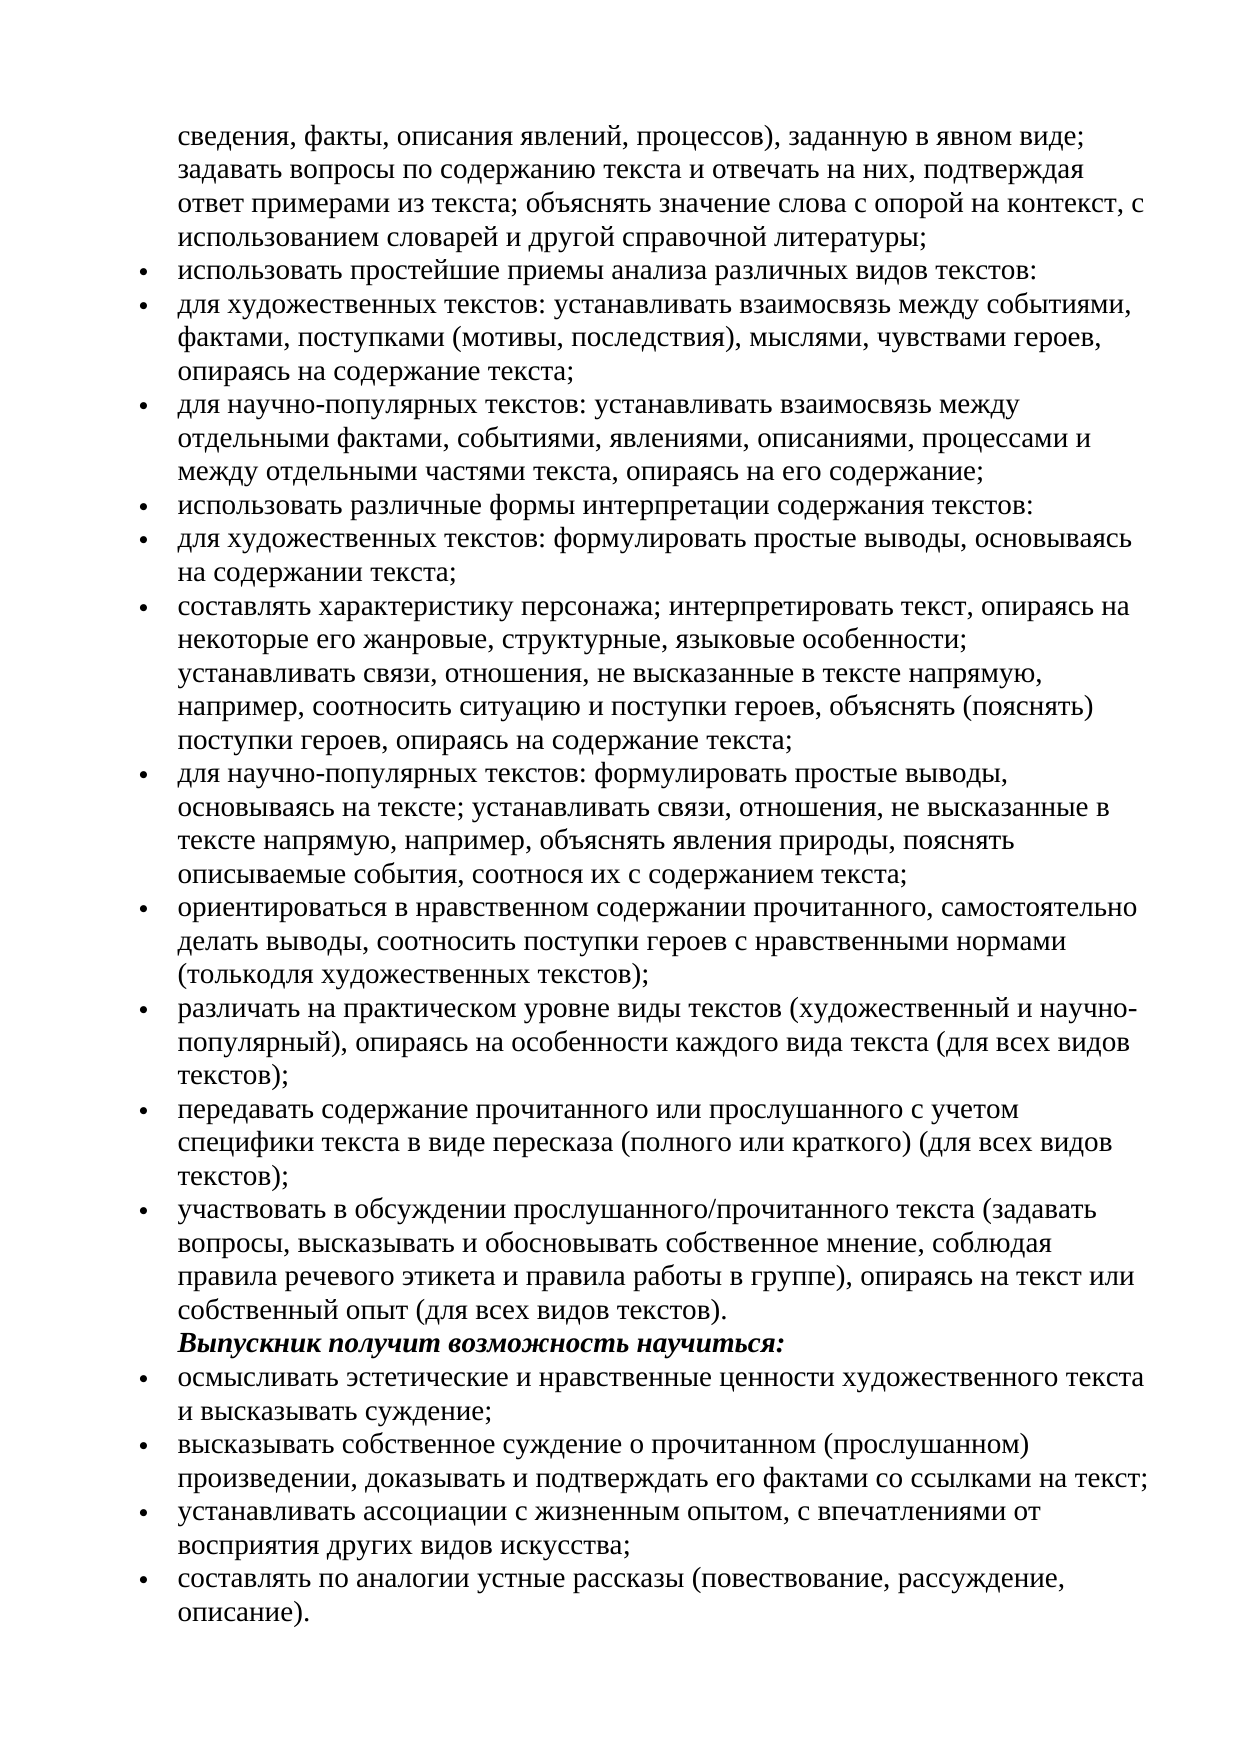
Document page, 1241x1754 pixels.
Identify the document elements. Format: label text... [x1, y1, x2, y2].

list передавать содержание прочитанного или прослушанного с учетом специфики текста в виде пересказа (полного или краткого) (для всех видов текстов); [140, 1091, 1152, 1191]
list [140, 118, 1152, 252]
list устанавливать ассоциации с жизненным опытом, с впечатлениями от восприятия других видов искусства; [140, 1493, 1152, 1560]
list для научно-популярных текстов: формулировать простые выводы, основываясь на тексте; устанавливать связи, отношения, не высказанные в тексте напрямую, например, объяснять явления природы, пояснять описываемые события, соотнося их с содержанием текста; [140, 755, 1152, 889]
list участвовать в обсуждении прослушанного/прочитанного текста (задавать вопросы, высказывать и обосновывать собственное мнение, соблюдая правила речевого этикета и правила работы в группе), опираясь на текст или собственный опыт (для всех видов текстов). [140, 1191, 1152, 1326]
list ориентироваться в нравственном содержании прочитанного, самостоятельно делать выводы, соотносить поступки героев с нравственными нормами (толькодля художественных текстов); [140, 889, 1152, 990]
text Выпускник получит возможность научиться: [177, 1326, 1152, 1359]
list для художественных текстов: устанавливать взаимосвязь между событиями, фактами, поступками (мотивы, последствия), мыслями, чувствами героев, опираясь на содержание текста; [140, 286, 1152, 386]
list составлять по аналогии устные рассказы (повествование, рассуждение, описание). [140, 1560, 1152, 1627]
list использовать различные формы интерпретации содержания текстов: [140, 487, 1152, 521]
list высказывать собственное суждение о прочитанном (прослушанном) произведении, доказывать и подтверждать его фактами со ссылками на текст; [140, 1426, 1152, 1493]
list использовать простейшие приемы анализа различных видов текстов: [140, 252, 1152, 286]
list для научно-популярных текстов: устанавливать взаимосвязь между отдельными фактами, событиями, явлениями, описаниями, процессами и между отдельными частями текста, опираясь на его содержание; [140, 386, 1152, 487]
list для художественных текстов: формулировать простые выводы, основываясь на содержании текста; [140, 521, 1152, 588]
list осмысливать эстетические и нравственные ценности художественного текста и высказывать суждение; [140, 1359, 1152, 1426]
list составлять характеристику персонажа; интерпретировать текст, опираясь на некоторые его жанровые, структурные, языковые особенности; устанавливать связи, отношения, не высказанные в тексте напрямую, например, соотносить ситуацию и поступки героев, объяснять (пояснять) поступки героев, опираясь на содержание текста; [140, 588, 1152, 755]
list различать на практическом уровне виды текстов (художественный и научно-популярный), опираясь на особенности каждого вида текста (для всех видов текстов); [140, 990, 1152, 1091]
